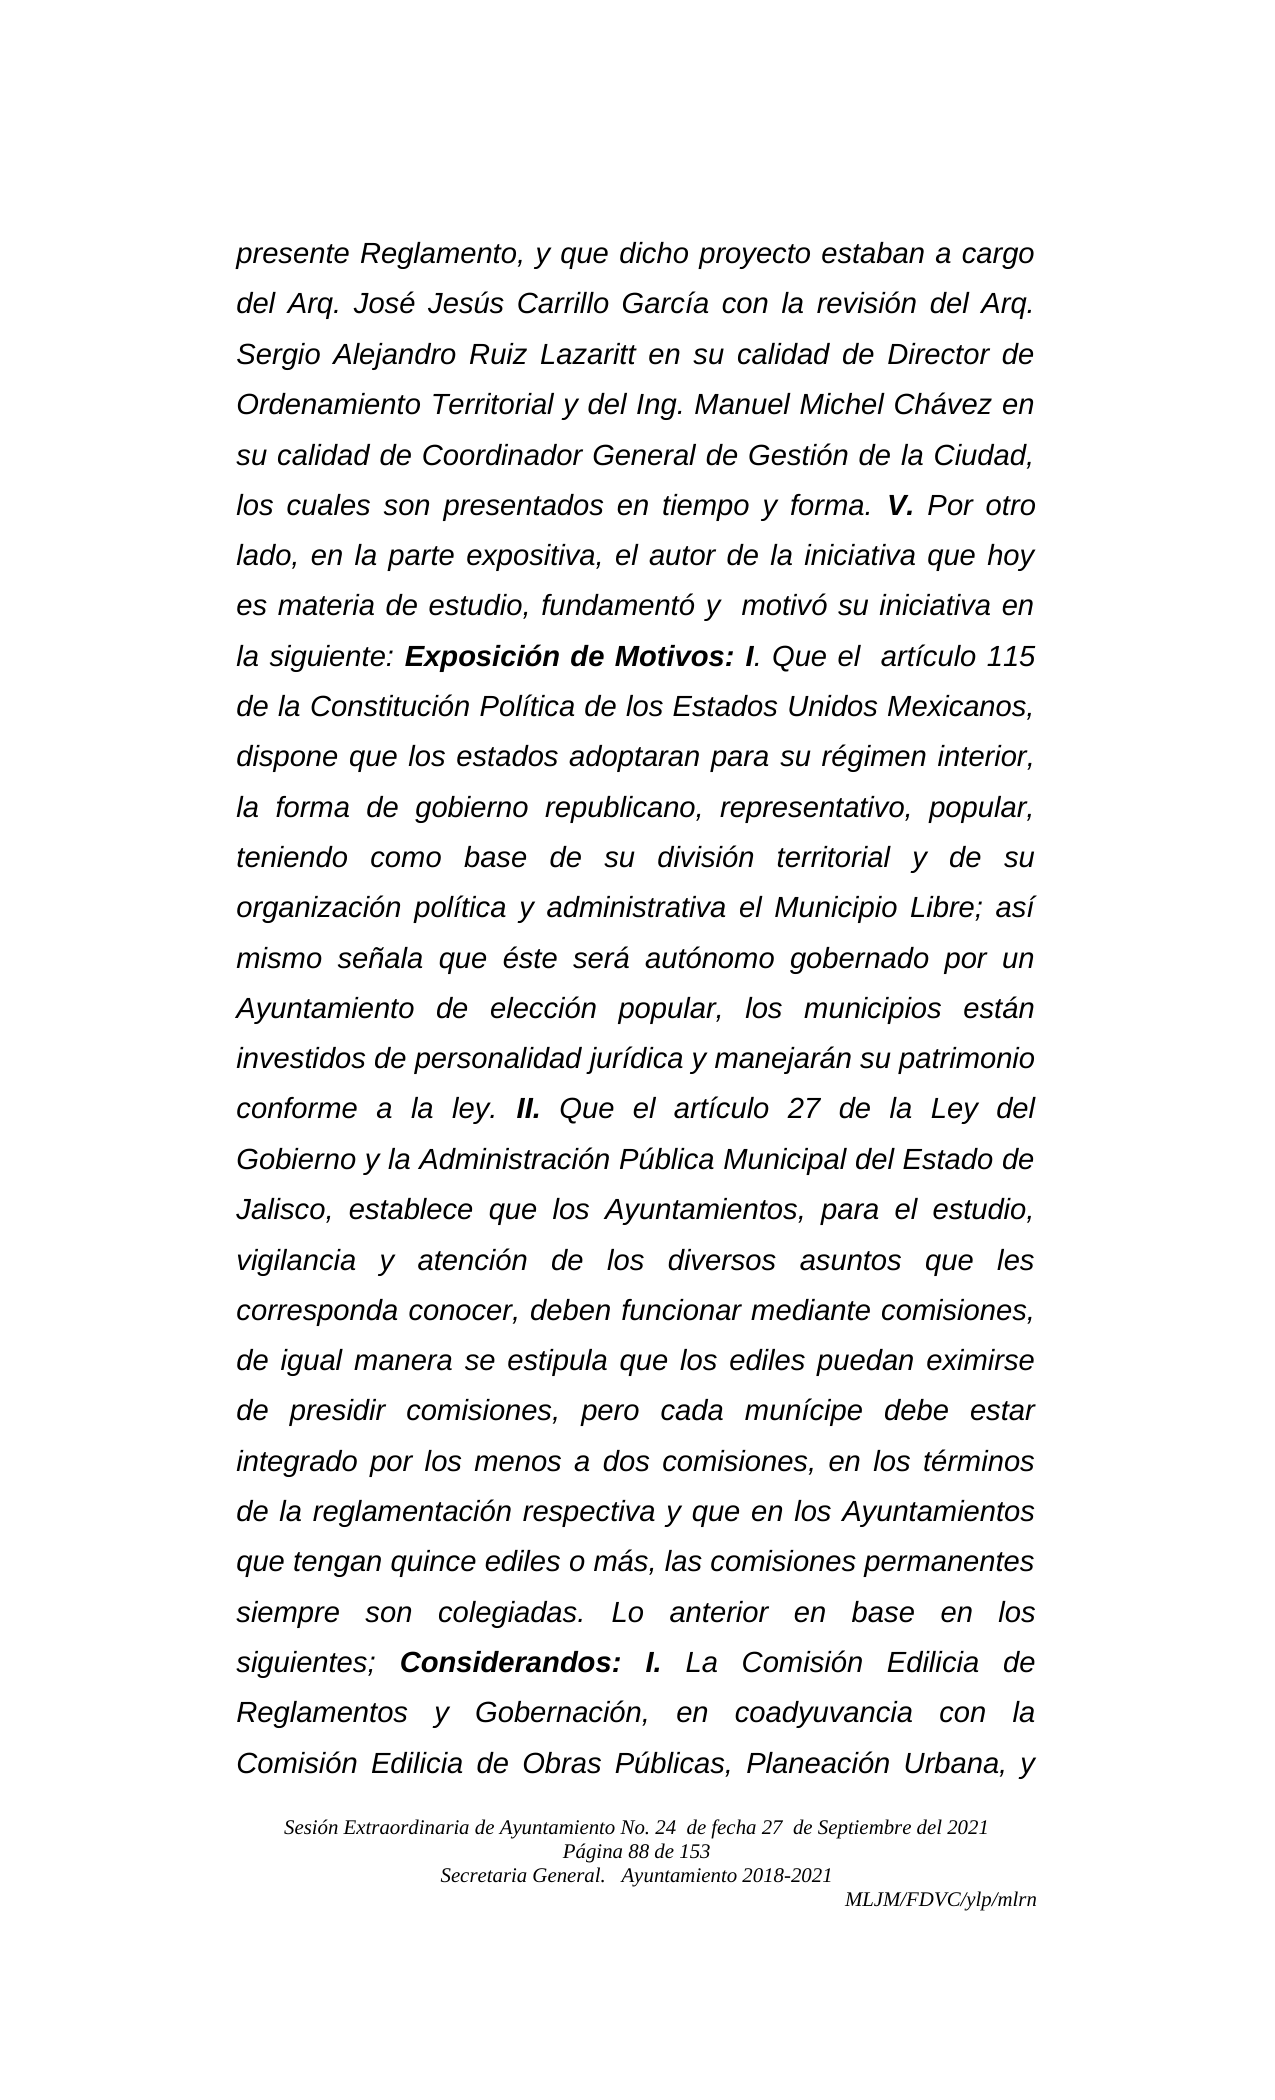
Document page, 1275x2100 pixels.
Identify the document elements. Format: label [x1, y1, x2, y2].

text [236, 236, 1039, 1779]
